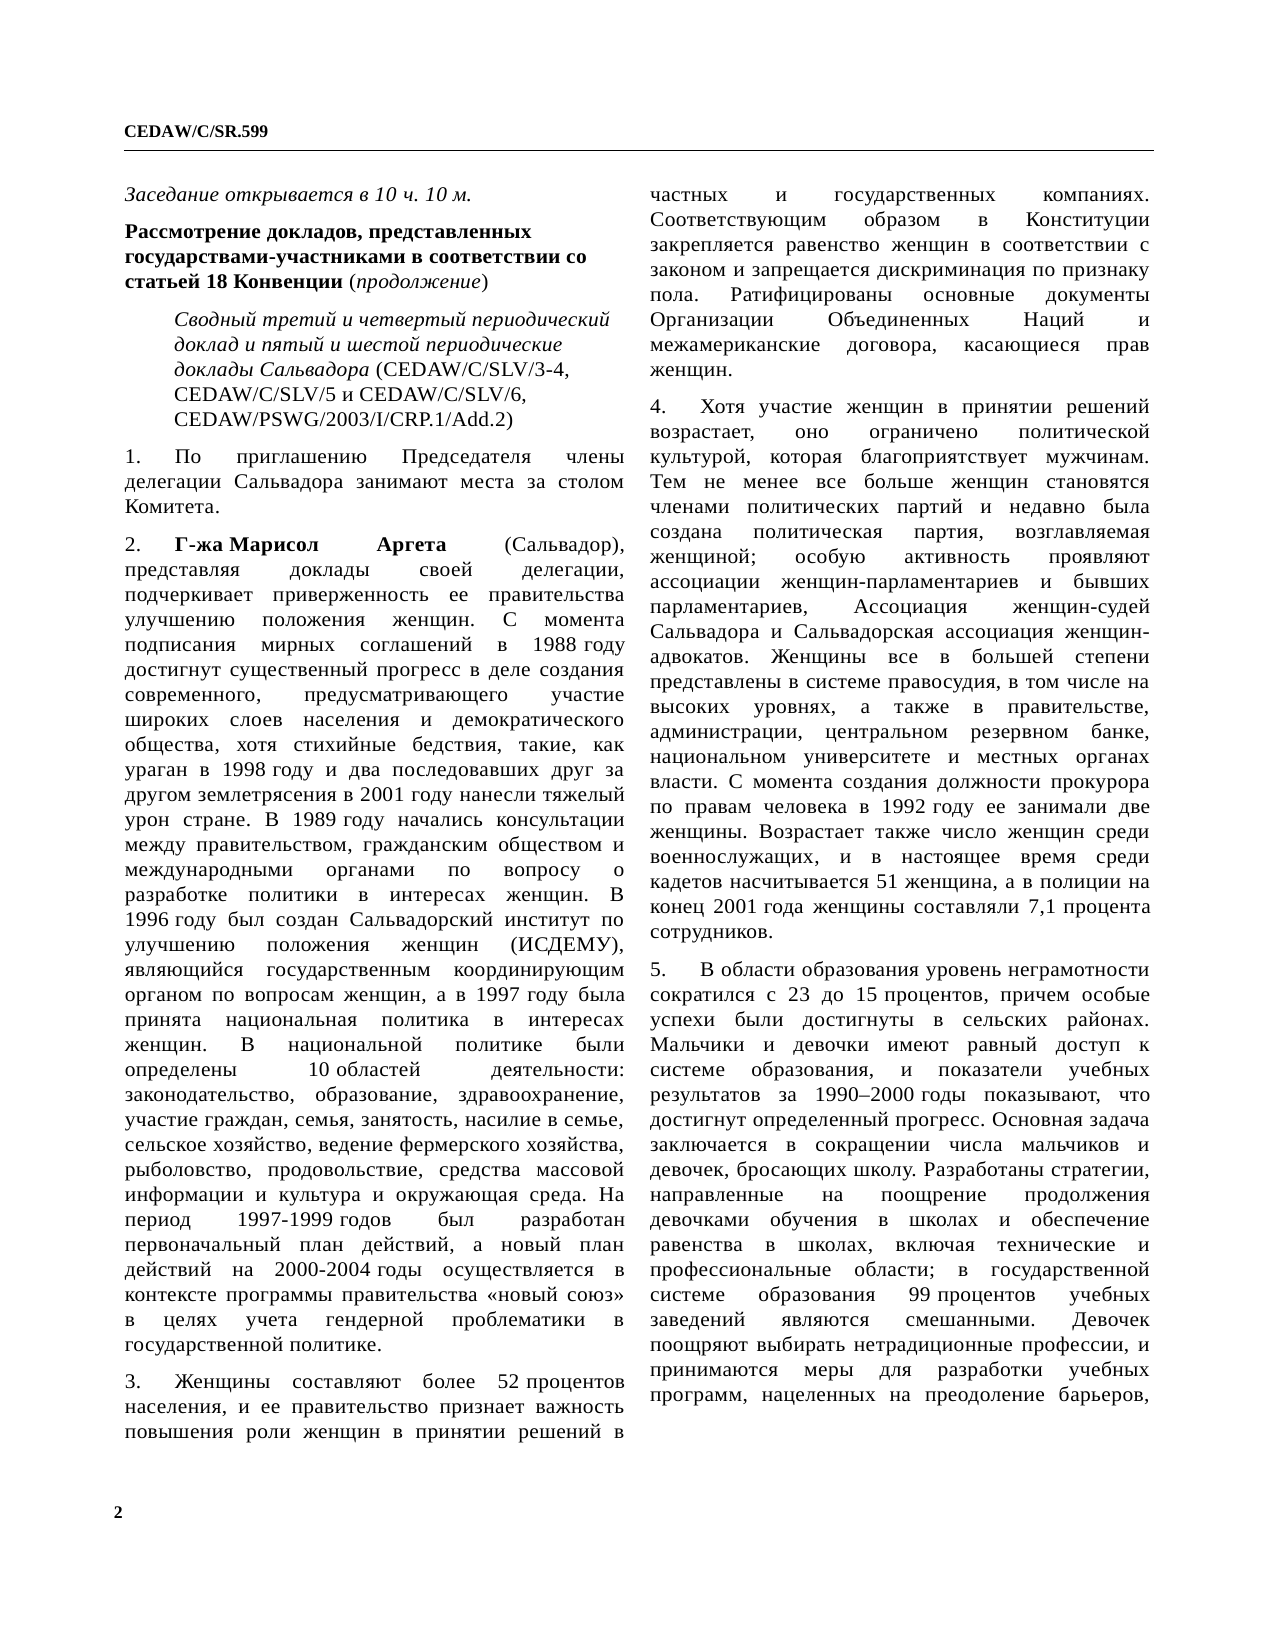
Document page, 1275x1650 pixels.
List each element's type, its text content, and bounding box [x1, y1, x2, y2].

text 3. Женщины составляют более 52 процентов населения, и ее правительство признает важность повышения роли женщин в принятии решений в частных и государственных компаниях. Соответствующим образом в Конституции закрепляется равенство женщин в соответствии с законом и запрещается дискриминация по признаку пола. Ратифицированы основные документы Организации Объединенных Наций и межамериканские договора, касающиеся прав женщин. [124, 1369, 625, 1444]
text Рассмотрение докладов, представленных государствами-участниками в соответствии со статьей 18 Конвенции (продолжение) [124, 219, 625, 294]
text 3. Женщины составляют более 52 процентов населения, и ее правительство признает важность повышения роли женщин в принятии решений в частных и государственных компаниях. Соответствующим образом в Конституции закрепляется равенство женщин в соответствии с законом и запрещается дискриминация по признаку пола. Ратифицированы основные документы Организации Объединенных Наций и межамериканские договора, касающиеся прав женщин. [650, 181, 1151, 381]
text Сводный третий и четвертый периодический доклад и пятый и шестой периодические доклады Сальвадора (CEDAW/C/SLV/3-4, CEDAW/C/SLV/5 и CEDAW/C/SLV/6, CEDAW/PSWG/2003/I/CRP.1/Add.2) [124, 306, 625, 431]
text 4. Хотя участие женщин в принятии решений возрастает, оно ограничено политической культурой, которая благоприятствует мужчинам. Тем не менее все больше женщин становятся членами политических партий и недавно была создана политическая партия, возглавляемая женщиной; особую активность проявляют ассоциации женщин-парламентариев и бывших парламентариев, Ассоциация женщин-судей Сальвадора и Сальвадорская ассоциация женщин-адвокатов. Женщины все в большей степени представлены в системе правосудия, в том числе на высоких уровнях, а также в правительстве, администрации, центральном резервном банке, национальном университете и местных органах власти. С момента создания должности прокурора по правам человека в 1992 году ее занимали две женщины. Возрастает также число женщин среди военнослужащих, и в настоящее время среди кадетов насчитывается 51 женщина, а в полиции на конец 2001 года женщины составляли 7,1 процента сотрудников. [650, 394, 1151, 944]
text 1. По приглашению Председателя члены делегации Сальвадора занимают места за столом Комитета. [124, 444, 625, 519]
text Заседание открывается в 10 ч. 10 м. [124, 181, 494, 206]
text 2. Г-жа Марисол Аргета (Сальвадор), представляя доклады своей делегации, подчеркивает приверженность ее правительства улучшению положения женщин. С момента подписания мирных соглашений в 1988 году достигнут существенный прогресс в деле создания современного, предусматривающего участие широких слоев населения и демократического общества, хотя стихийные бедствия, такие, как ураган в 1998 году и два последовавших друг за другом землетрясения в 2001 году нанесли тяжелый урон стране. В 1989 году начались консультации между правительством, гражданским обществом и международными органами по вопросу о разработке политики в интересах женщин. В 1996 году был создан Сальвадорский институт по улучшению положения женщин (ИСДЕМУ), являющийся государственным координирующим органом по вопросам женщин, а в 1997 году была принята национальная политика в интересах женщин. В национальной политике были определены 10 областей деятельности: законодательство, образование, здравоохранение, участие граждан, семья, занятость, насилие в семье, сельское хозяйство, ведение фермерского хозяйства, рыболовство, продовольствие, средства массовой информации и культура и окружающая среда. На период 1997-1999 годов был разработан первоначальный план действий, а новый план действий на 2000-2004 годы осуществляется в контексте программы правительства «новый союз» в целях учета гендерной проблематики в государственной политике. [124, 531, 625, 1356]
